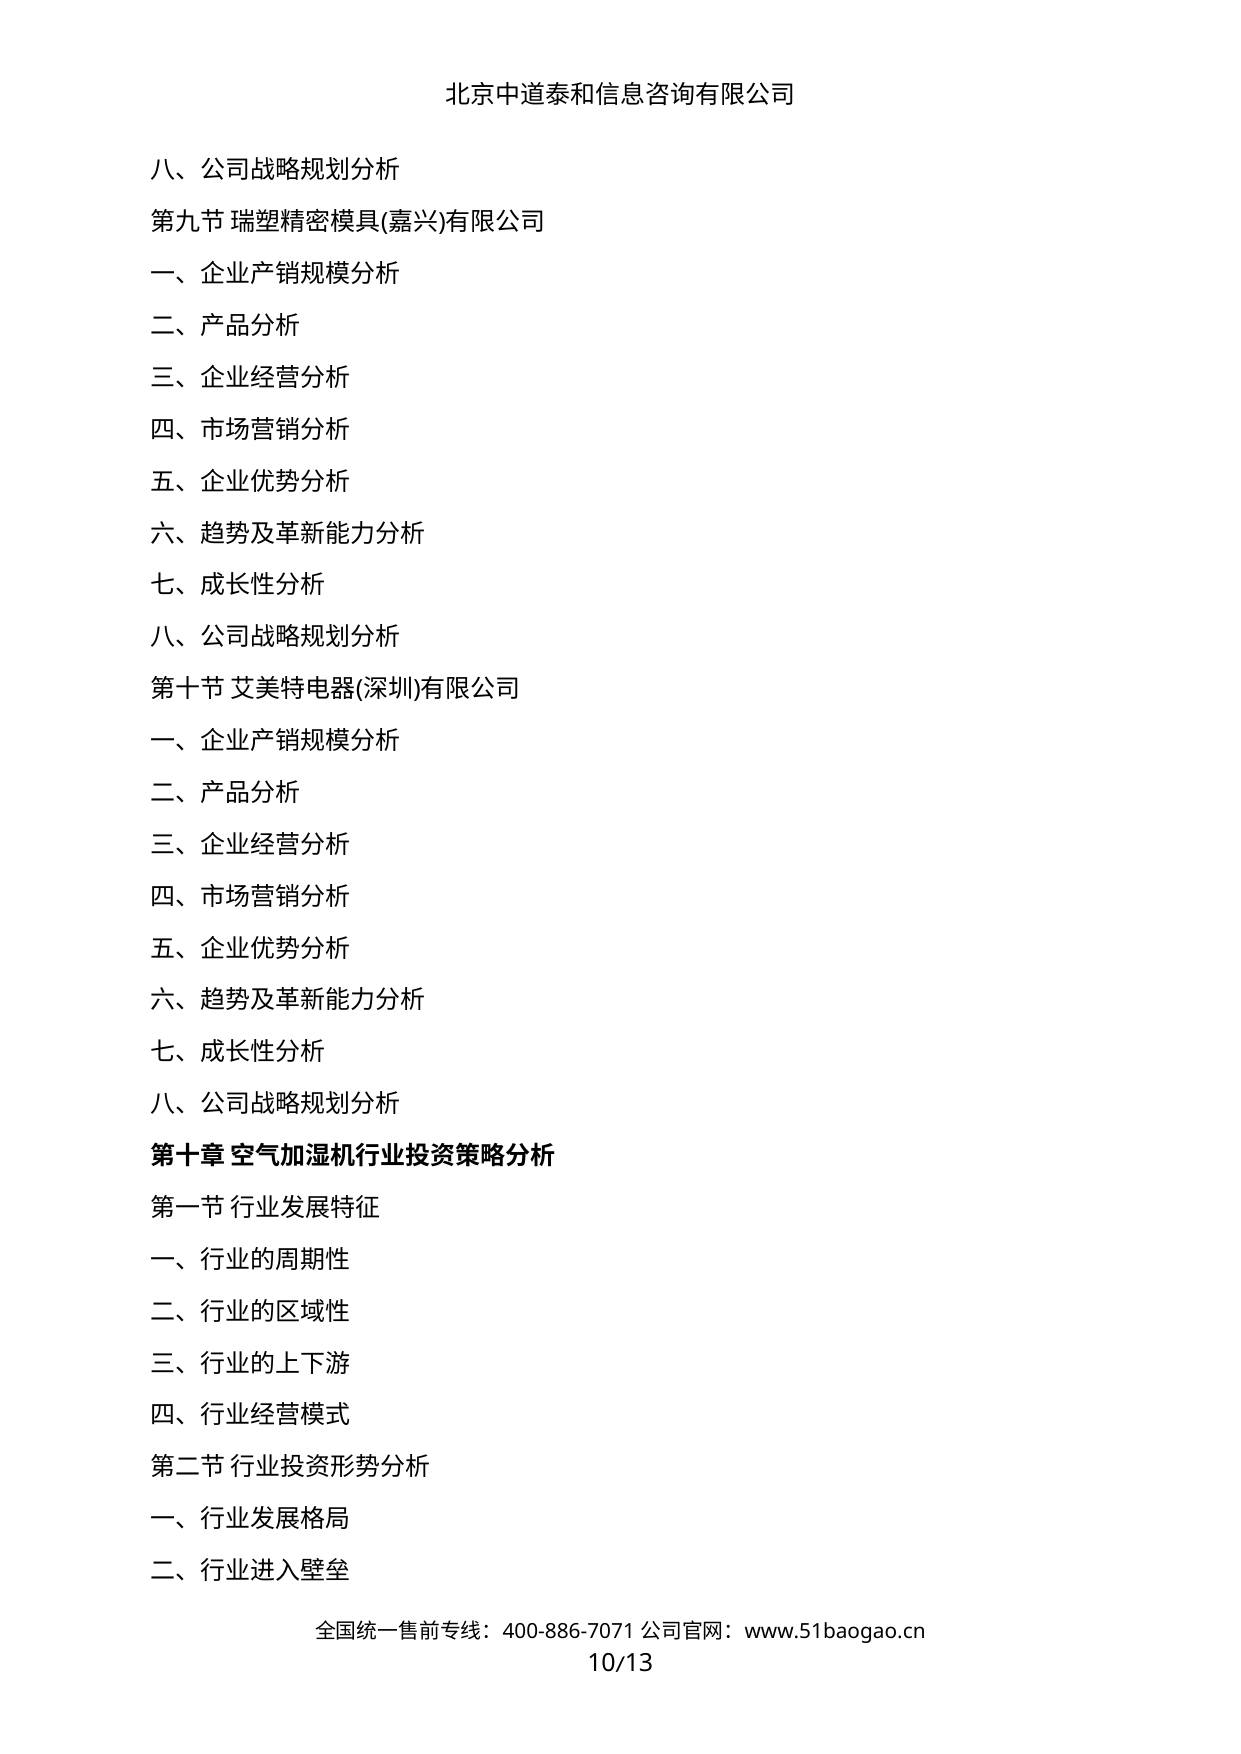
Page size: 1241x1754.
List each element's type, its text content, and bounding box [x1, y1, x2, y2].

text 八、公司战略规划分析 [150, 150, 1090, 186]
text 八、公司战略规划分析 [150, 617, 1090, 653]
text 三、行业的上下游 [150, 1343, 1090, 1379]
text 六、趋势及革新能力分析 [150, 980, 1090, 1016]
text 四、市场营销分析 [150, 876, 1090, 912]
text 二、产品分析 [150, 772, 1090, 809]
text 一、行业发展格局 [150, 1499, 1090, 1535]
text 六、趋势及革新能力分析 [150, 513, 1090, 549]
text 五、企业优势分析 [150, 461, 1090, 497]
text 第九节 瑞塑精密模具(嘉兴)有限公司 [150, 202, 1090, 238]
text 二、产品分析 [150, 306, 1090, 342]
text 第二节 行业投资形势分析 [150, 1447, 1090, 1483]
text 一、企业产销规模分析 [150, 254, 1090, 290]
text 二、行业的区域性 [150, 1291, 1090, 1327]
text 二、行业进入壁垒 [150, 1551, 1090, 1587]
text 第一节 行业发展特征 [150, 1187, 1090, 1224]
text 四、市场营销分析 [150, 409, 1090, 446]
text 四、行业经营模式 [150, 1395, 1090, 1431]
text 一、行业的周期性 [150, 1239, 1090, 1276]
text 一、企业产销规模分析 [150, 721, 1090, 757]
text 七、成长性分析 [150, 1032, 1090, 1068]
text 第十节 艾美特电器(深圳)有限公司 [150, 669, 1090, 705]
text 八、公司战略规划分析 [150, 1084, 1090, 1120]
text 三、企业经营分析 [150, 357, 1090, 394]
text 三、企业经营分析 [150, 824, 1090, 861]
text 第十章 空气加湿机行业投资策略分析 [150, 1136, 1090, 1172]
text 五、企业优势分析 [150, 928, 1090, 964]
text 七、成长性分析 [150, 565, 1090, 601]
